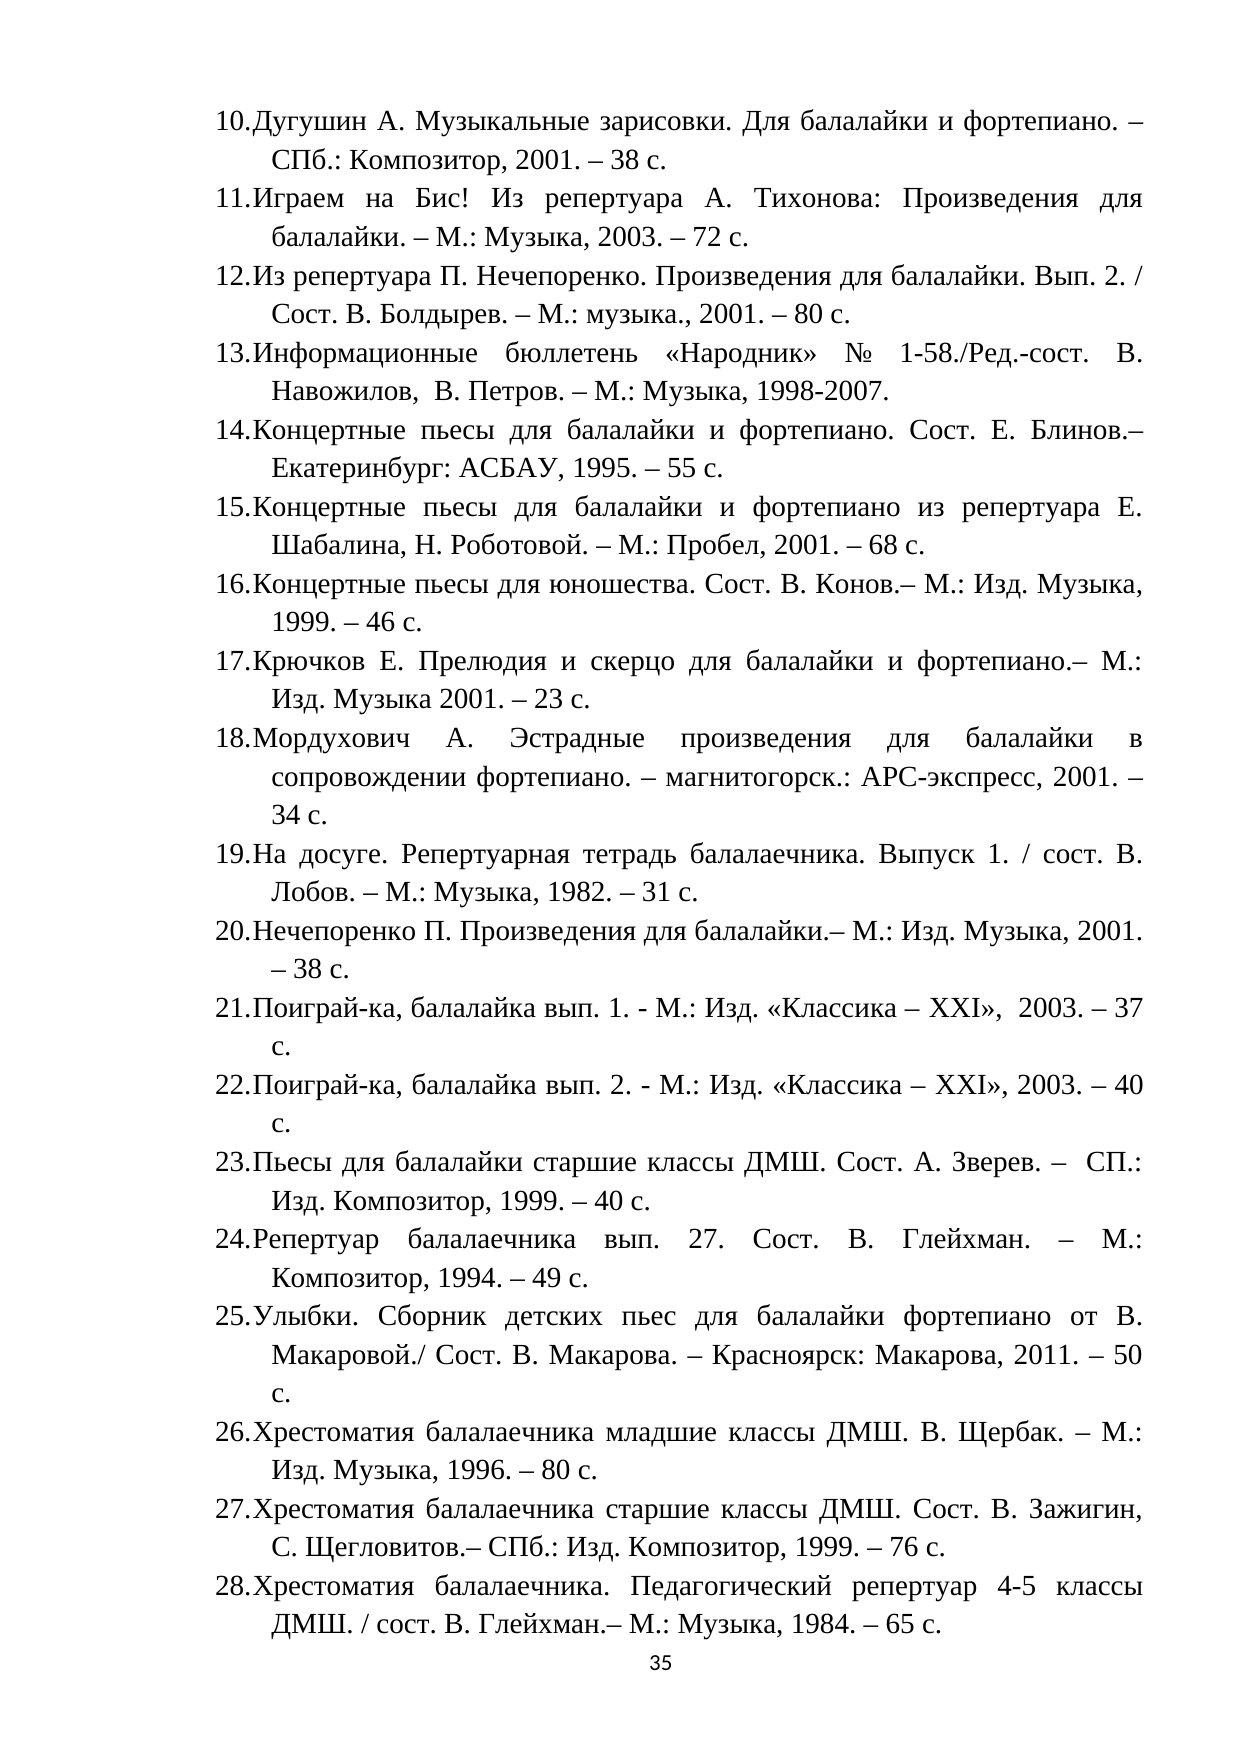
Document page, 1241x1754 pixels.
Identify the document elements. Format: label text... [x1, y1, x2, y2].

list Улыбки. Сборник детских пьес для балалайки фортепиано от В. Макаровой./ Сост. В. Макарова. – Красноярск: Макарова, 2011. – 50 с. [215, 1298, 1144, 1409]
list Пьесы для балалайки старшие классы ДМШ. Сост. А. Зверев. – СП.: Изд. Композитор, 1999. – 40 с. [215, 1144, 1144, 1216]
list Нечепоренко П. Произведения для балалайки.– М.: Изд. Музыка, 2001. – 38 с. [215, 913, 1144, 985]
list Играем на Бис! Из репертуара А. Тихонова: Произведения для балалайки. – М.: Музыка, 2003. – 72 с. [215, 181, 1144, 253]
list Репертуар балалаечника вып. 27. Сост. В. Глейхман. – М.: Композитор, 1994. – 49 с. [215, 1221, 1144, 1293]
list Информационные бюллетень «Народник» № 1-58./Ред.-сост. В. Навожилов, В. Петров. – М.: Музыка, 1998-2007. [215, 335, 1144, 407]
list Концертные пьесы для балалайки и фортепиано из репертуара Е. Шабалина, Н. Роботовой. – М.: Пробел, 2001. – 68 с. [215, 489, 1144, 561]
list На досуге. Репертуарная тетрадь балалаечника. Выпуск 1. / сост. В. Лобов. – М.: Музыка, 1982. – 31 с. [215, 836, 1144, 908]
list Из репертуара П. Нечепоренко. Произведения для балалайки. Вып. 2. / Сост. В. Болдырев. – М.: музыка., 2001. – 80 с. [215, 258, 1144, 330]
list Концертные пьесы для балалайки и фортепиано. Сост. Е. Блинов.– Екатеринбург: АСБАУ, 1995. – 55 с. [215, 412, 1144, 484]
list Поиграй-ка, балалайка вып. 1. - М.: Изд. «Классика – XXI», 2003. – 37 с. [215, 990, 1144, 1062]
list Поиграй-ка, балалайка вып. 2. - М.: Изд. «Классика – XXI», 2003. – 40 с. [215, 1067, 1144, 1139]
list Мордухович А. Эстрадные произведения для балалайки в сопровождении фортепиано. – магнитогорск.: АРС-экспресс, 2001. – 34 с. [215, 720, 1144, 831]
list Дугушин А. Музыкальные зарисовки. Для балалайки и фортепиано. – СПб.: Композитор, 2001. – 38 с. [215, 103, 1144, 176]
list Хрестоматия балалаечника старшие классы ДМШ. Сост. В. Зажигин, С. Щегловитов.– СПб.: Изд. Композитор, 1999. – 76 с. [215, 1491, 1144, 1563]
list Хрестоматия балалаечника. Педагогический репертуар 4-5 классы ДМШ. / сост. В. Глейхман.– М.: Музыка, 1984. – 65 с. [215, 1568, 1144, 1640]
list Крючков Е. Прелюдия и скерцо для балалайки и фортепиано.– М.: Изд. Музыка 2001. – 23 с. [215, 643, 1144, 715]
list Концертные пьесы для юношества. Сост. В. Конов.– М.: Изд. Музыка, 1999. – 46 с. [215, 566, 1144, 638]
list Хрестоматия балалаечника младшие классы ДМШ. В. Щербак. – М.: Изд. Музыка, 1996. – 80 с. [215, 1414, 1144, 1486]
